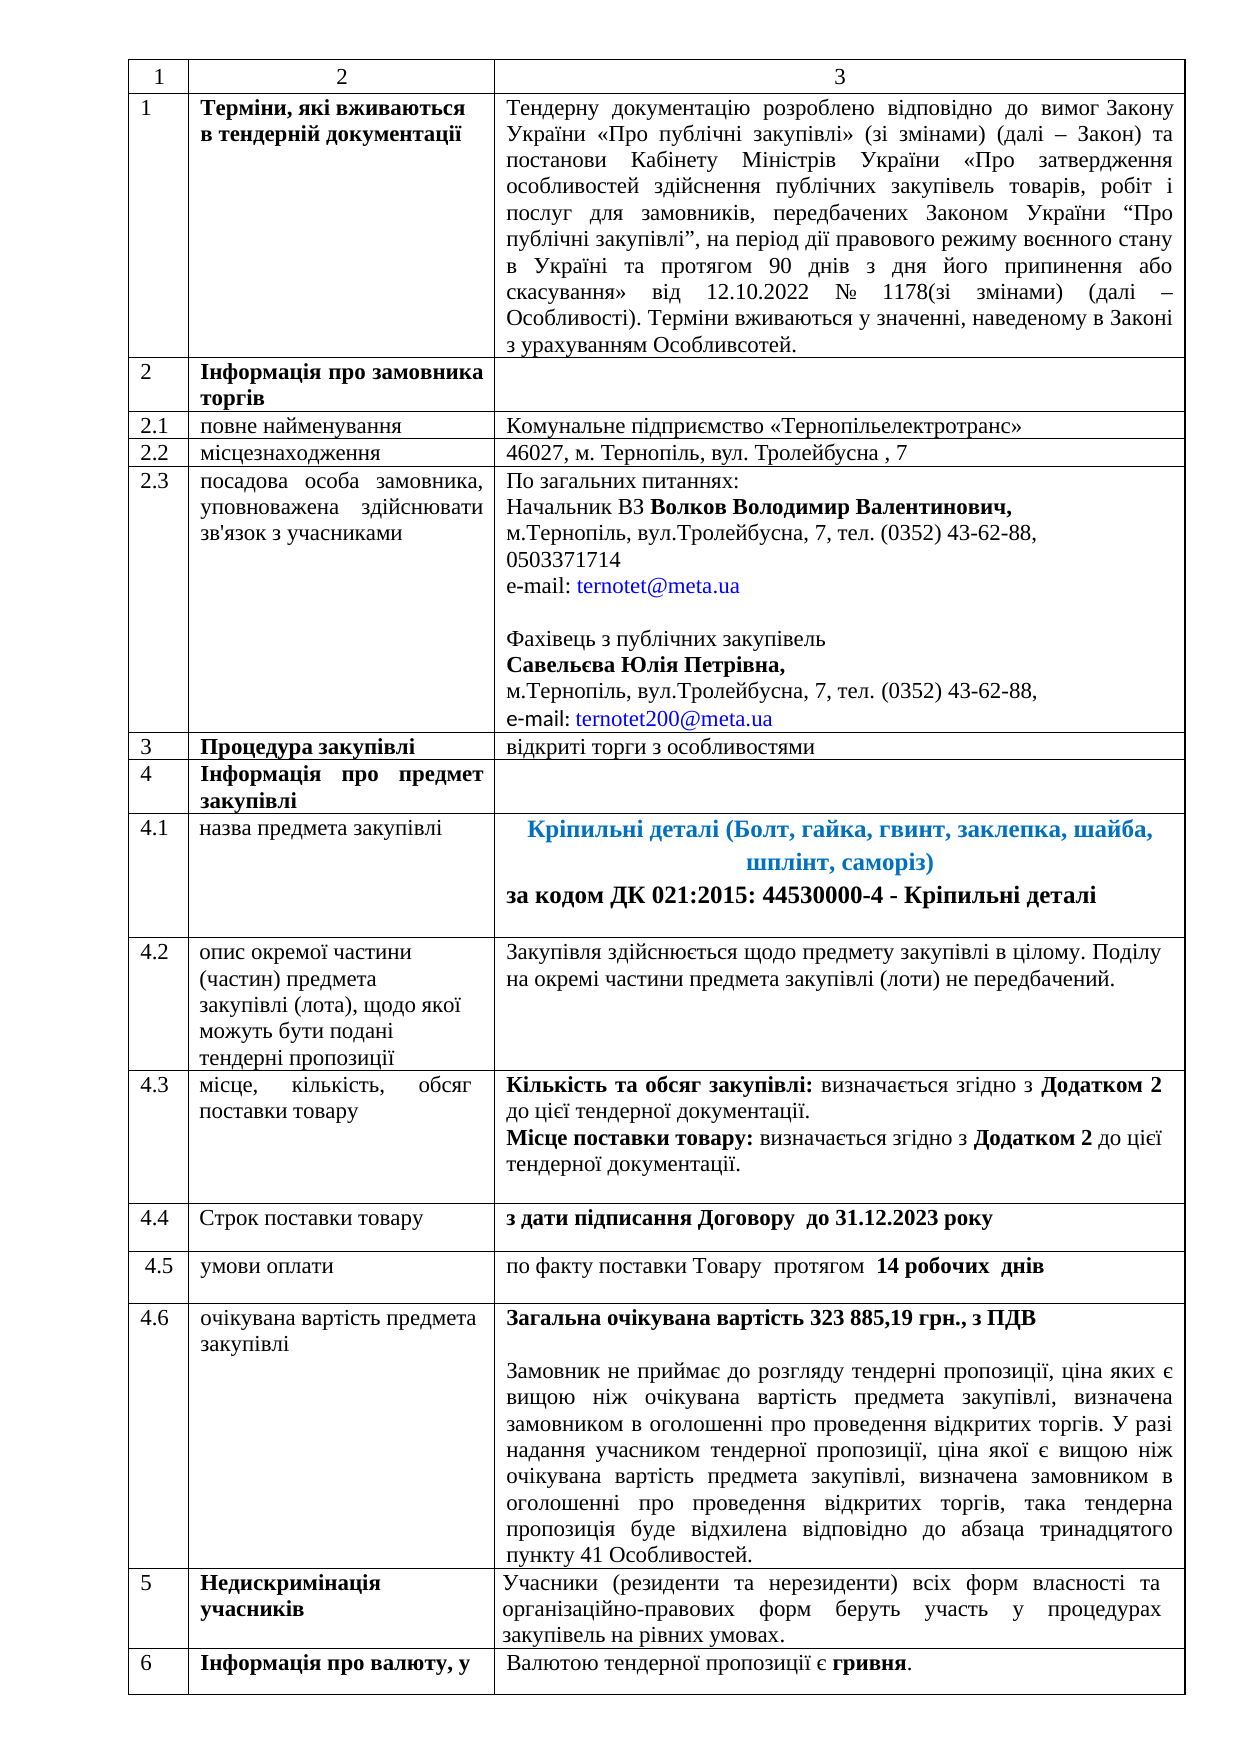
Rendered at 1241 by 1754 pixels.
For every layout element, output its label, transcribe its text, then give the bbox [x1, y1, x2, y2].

table_cell [495, 358, 1184, 411]
table_cell 4.3 [129, 1071, 188, 1203]
table_cell опис окремої частини (частин) предмета закупівлі (лота), щодо якої можуть бути подані тендерні пропозиції [189, 938, 494, 1070]
table_cell Недискримінація учасників [189, 1569, 494, 1648]
table_cell 1 [129, 60, 188, 92]
table_cell 2.2 [129, 439, 188, 466]
table_cell Учасники (резиденти та нерезиденти) всіх форм власності та організаційно-правових форм беруть участь у процедурах закупівель на рівних умовах. [495, 1569, 1184, 1648]
table_cell 4.5 [129, 1252, 188, 1303]
table_cell по факту поставки Товару протягом 14 робочих днів [495, 1252, 1184, 1303]
table_cell Кількість та обсяг закупівлі: визначається згідно з Додатком 2 до цієї тендерної документації. Місце поставки товару: визначається згідно з Додатком 2 до цієї тендерної документації. [495, 1071, 1184, 1203]
table_cell посадова особа замовника, уповноважена здійснювати зв'язок з учасниками [189, 467, 494, 732]
table_cell 4.6 [129, 1304, 188, 1568]
table_cell 4 [129, 760, 188, 813]
table_cell умови оплати [189, 1252, 494, 1303]
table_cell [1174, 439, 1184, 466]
table_cell По загальних питаннях: Начальник ВЗ Волков Володимир Валентинович, м.Тернопіль, вул.Тролейбусна, 7, тел. (0352) 43-62-88, 0503371714 e-mail: ternotet@meta.ua Фахівець з публічних закупівель Савельєва Юлія Петрівна, м.Тернопіль, вул.Тролейбусна, 7, тел. (0352) 43-62-88, e-mail: ternotet200@meta.ua [495, 467, 1184, 732]
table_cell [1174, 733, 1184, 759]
table_cell Терміни, які вживаються в тендерній документації [189, 94, 494, 357]
table_cell назва предмета закупівлі [189, 814, 494, 937]
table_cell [189, 1649, 494, 1694]
table_cell 3 [495, 60, 1184, 92]
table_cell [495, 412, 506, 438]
table_cell 2.3 [129, 467, 188, 732]
table_cell 6 [129, 1649, 188, 1694]
table_cell 5 [129, 1569, 188, 1648]
table_cell Строк поставки товару [189, 1204, 494, 1251]
table_cell Кріпильні деталі (Болт, гайка, гвинт, заклепка, шайба, шплінт, саморіз) за кодом ДК 021:2015: 44530000-4 - Кріпильні деталі [495, 814, 1184, 937]
table_cell Процедура закупівлі [189, 733, 494, 759]
table_cell Тендерну документацію розроблено відповідно до вимог Закону України «Про публічні закупівлі» (зі змінами) (далі – Закон) та постанови Кабінету Міністрів України «Про затвердження особливостей здійснення публічних закупівель товарів, робіт і послуг для замовників, передбачених Законом України “Про публічні закупівлі”, на період дії правового режиму воєнного стану в Україні та протягом 90 днів з дня його припинення або скасування» від 12.10.2022 № 1178(зі змінами) (далі – Особливості). Терміни вживаються у значенні, наведеному в Законі з урахуванням Особливсотей. [495, 94, 1184, 357]
table_cell Закупівля здійснюється щодо предмету закупівлі в цілому. Поділу на окремі частини предмета закупівлі (лоти) не передбачений. [495, 938, 1184, 1070]
table_cell 2 [189, 60, 494, 92]
table_cell місце, кількість, обсяг поставки товару [189, 1071, 494, 1203]
table_cell 2.1 [129, 412, 188, 438]
table_cell Інформація про замовника торгів [189, 358, 494, 411]
table_cell 4.4 [129, 1204, 188, 1251]
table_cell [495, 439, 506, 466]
table_cell місцезнаходження [189, 439, 494, 466]
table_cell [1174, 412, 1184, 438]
table_cell [495, 760, 1184, 813]
table_cell 4.1 [129, 814, 188, 937]
table_cell 3 [129, 733, 188, 759]
table_cell повне найменування [189, 412, 494, 438]
table_cell 1 [129, 94, 188, 357]
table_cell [495, 1649, 1184, 1694]
table_cell Інформація про предмет закупівлі [189, 760, 494, 813]
table_cell з дати підписання Договору до 31.12.2023 року [495, 1204, 1184, 1251]
table_cell 4.2 [129, 938, 188, 1070]
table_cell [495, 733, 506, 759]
table_cell Загальна очікувана вартість 323 885,19 грн., з ПДВ Замовник не приймає до розгляду тендерні пропозиції, ціна яких є вищою ніж очікувана вартість предмета закупівлі, визначена замовником в оголошенні про проведення відкритих торгів. У разі надання учасником тендерної пропозиції, ціна якої є вищою ніж очікувана вартість предмета закупівлі, визначена замовником в оголошенні про проведення відкритих торгів, така тендерна пропозиція буде відхилена відповідно до абзаца тринадцятого пункту 41 Особливостей. [495, 1304, 1184, 1568]
table_cell 2 [129, 358, 188, 411]
table_cell очікувана вартість предмета закупівлі [189, 1304, 494, 1568]
